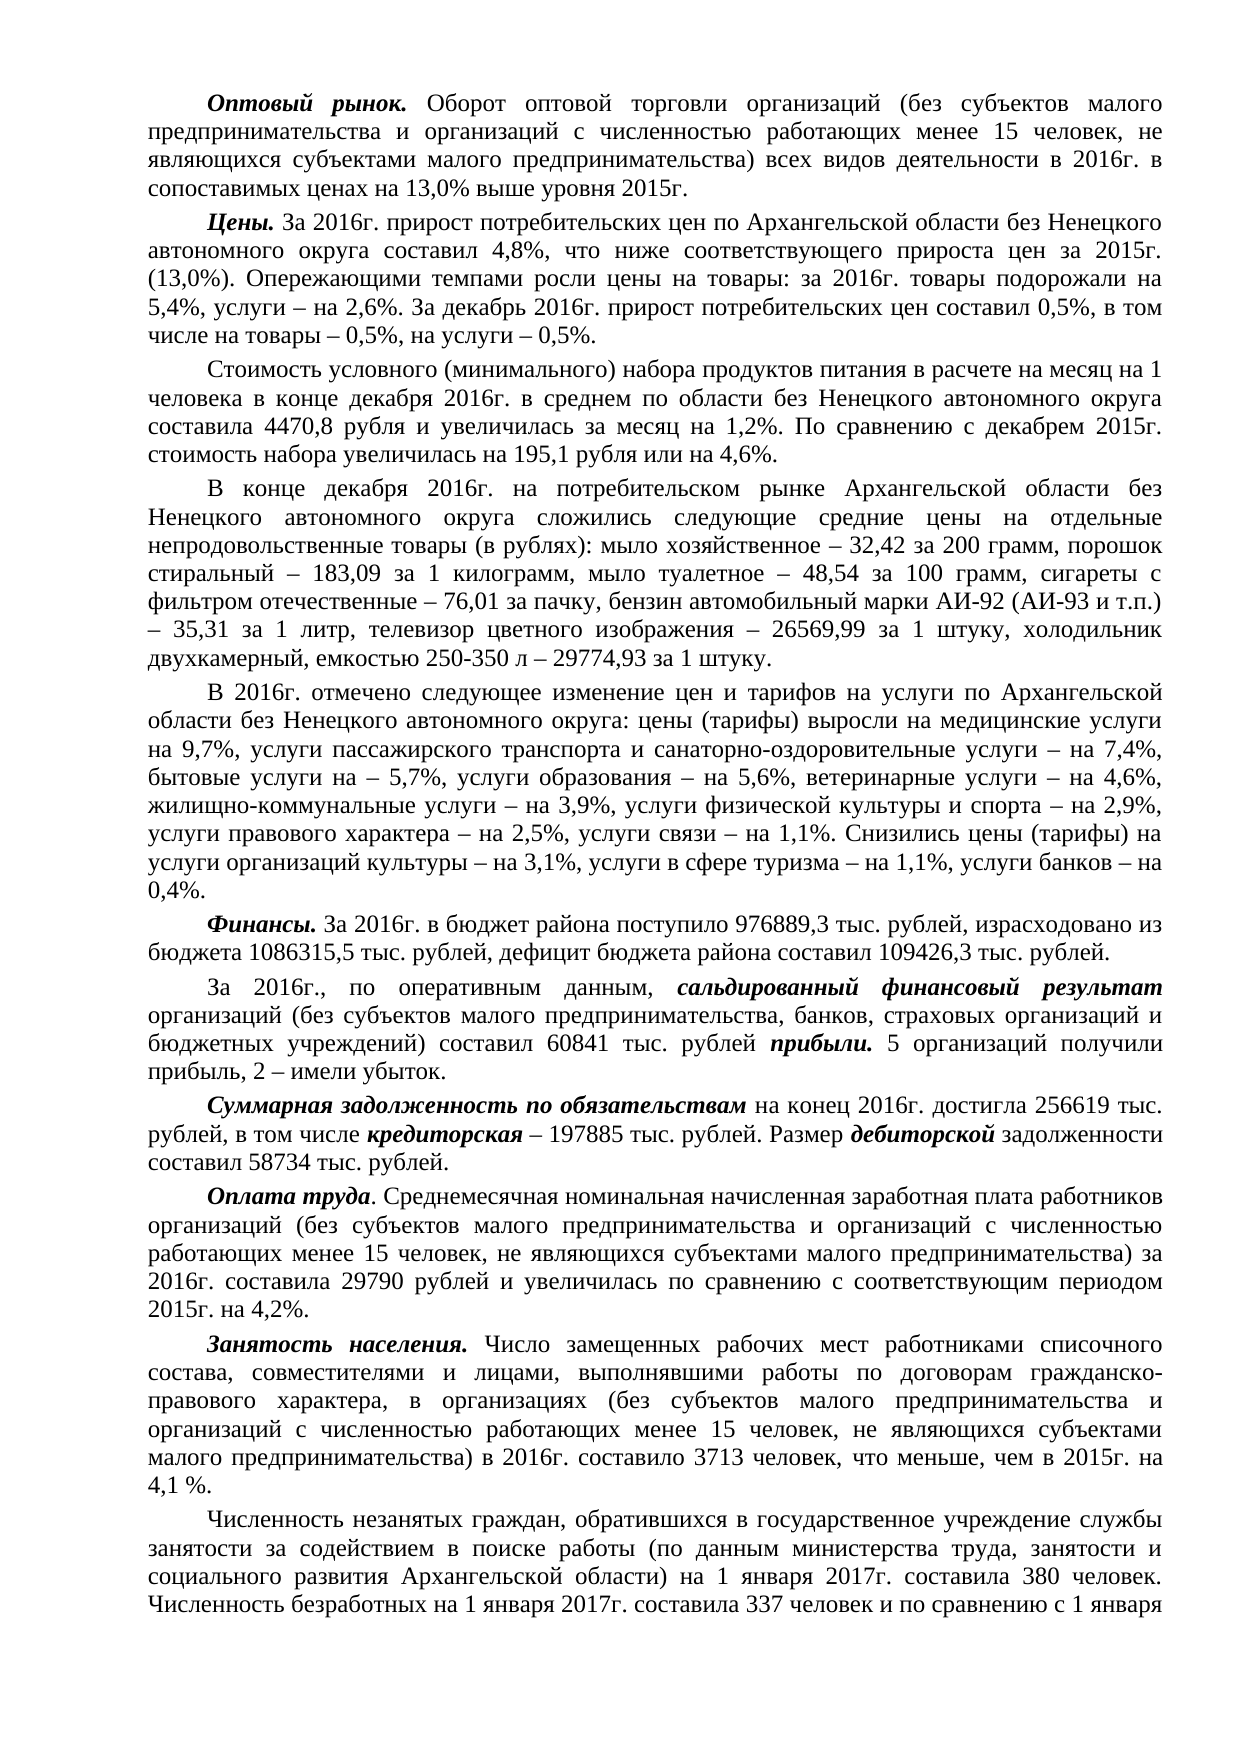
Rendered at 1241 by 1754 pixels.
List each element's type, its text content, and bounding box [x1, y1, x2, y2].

text Оплата труда. Среднемесячная номинальная начисленная заработная плата работников организаций (без субъектов малого предпринимательства и организаций с численностью работающих менее 15 человек, не являющихся субъектами малого предпринимательства) за 2016г. составила 29790 рублей и увеличилась по сравнению с соответствующим периодом 2015г. на 4,2%. [148, 1182, 1163, 1323]
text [148, 1505, 1163, 1618]
text Занятость населения. Число замещенных рабочих мест работниками списочного состава, совместителями и лицами, выполнявшими работы по договорам гражданско-правового характера, в организациях (без субъектов малого предпринимательства и организаций с численностью работающих менее 15 человек, не являющихся субъектами малого предпринимательства) в 2016г. составило 3713 человек, что меньше, чем в 2015г. на 4,1 %. [148, 1329, 1163, 1499]
text Суммарная задолженность по обязательствам на конец 2016г. достигла 256619 тыс. рублей, в том числе кредиторская – 197885 тыс. рублей. Размер дебиторской задолженности составил 58734 тыс. рублей. [148, 1091, 1163, 1176]
text В конце декабря 2016г. на потребительском рынке Архангельской области без Ненецкого автономного округа сложились следующие средние цены на отдельные непродовольственные товары (в рублях): мыло хозяйственное – 32,42 за 200 грамм, порошок стиральный – 183,09 за 1 килограмм, мыло туалетное – 48,54 за 100 грамм, сигареты с фильтром отечественные – 76,01 за пачку, бензин автомобильный марки АИ-92 (АИ-93 и т.п.) – 35,31 за 1 литр, телевизор цветного изображения – 26569,99 за 1 штуку, холодильник двухкамерный, емкостью 250-350 л – 29774,93 за 1 штуку. [148, 474, 1163, 672]
text Финансы. За 2016г. в бюджет района поступило 976889,3 тыс. рублей, израсходовано из бюджета 1086315,5 тыс. рублей, дефицит бюджета района составил 109426,3 тыс. рублей. [148, 910, 1163, 966]
text За 2016г., по оперативным данным, сальдированный финансовый результат организаций (без субъектов малого предпринимательства, банков, страховых организаций и бюджетных учреждений) составил 60841 тыс. рублей прибыли. 5 организаций получили прибыль, 2 – имели убыток. [148, 972, 1163, 1085]
text В 2016г. отмечено следующее изменение цен и тарифов на услуги по Архангельской области без Ненецкого автономного округа: цены (тарифы) выросли на медицинские услуги на 9,7%, услуги пассажирского транспорта и санаторно-оздоровительные услуги – на 7,4%, бытовые услуги на – 5,7%, услуги образования – на 5,6%, ветеринарные услуги – на 4,6%, жилищно-коммунальные услуги – на 3,9%, услуги физической культуры и спорта – на 2,9%, услуги правового характера – на 2,5%, услуги связи – на 1,1%. Снизились цены (тарифы) на услуги организаций культуры – на 3,1%, услуги в сфере туризма – на 1,1%, услуги банков – на 0,4%. [148, 678, 1163, 903]
text Цены. За 2016г. прирост потребительских цен по Архангельской области без Ненецкого автономного округа составил 4,8%, что ниже соответствующего прироста цен за 2015г. (13,0%). Опережающими темпами росли цены на товары: за 2016г. товары подорожали на 5,4%, услуги – на 2,6%. За декабрь 2016г. прирост потребительских цен составил 0,5%, в том числе на товары – 0,5%, на услуги – 0,5%. [148, 208, 1163, 349]
text Стоимость условного (минимального) набора продуктов питания в расчете на месяц на 1 человека в конце декабря 2016г. в среднем по области без Ненецкого автономного округа составила 4470,8 рубля и увеличилась за месяц на 1,2%. По сравнению с декабрем 2015г. стоимость набора увеличилась на 195,1 рубля или на 4,6%. [148, 355, 1163, 468]
text Оптовый рынок. Оборот оптовой торговли организаций (без субъектов малого предпринимательства и организаций с численностью работающих менее 15 человек, не являющихся субъектами малого предпринимательства) всех видов деятельности в 2016г. в сопоставимых ценах на 13,0% выше уровня 2015г. [148, 89, 1163, 201]
